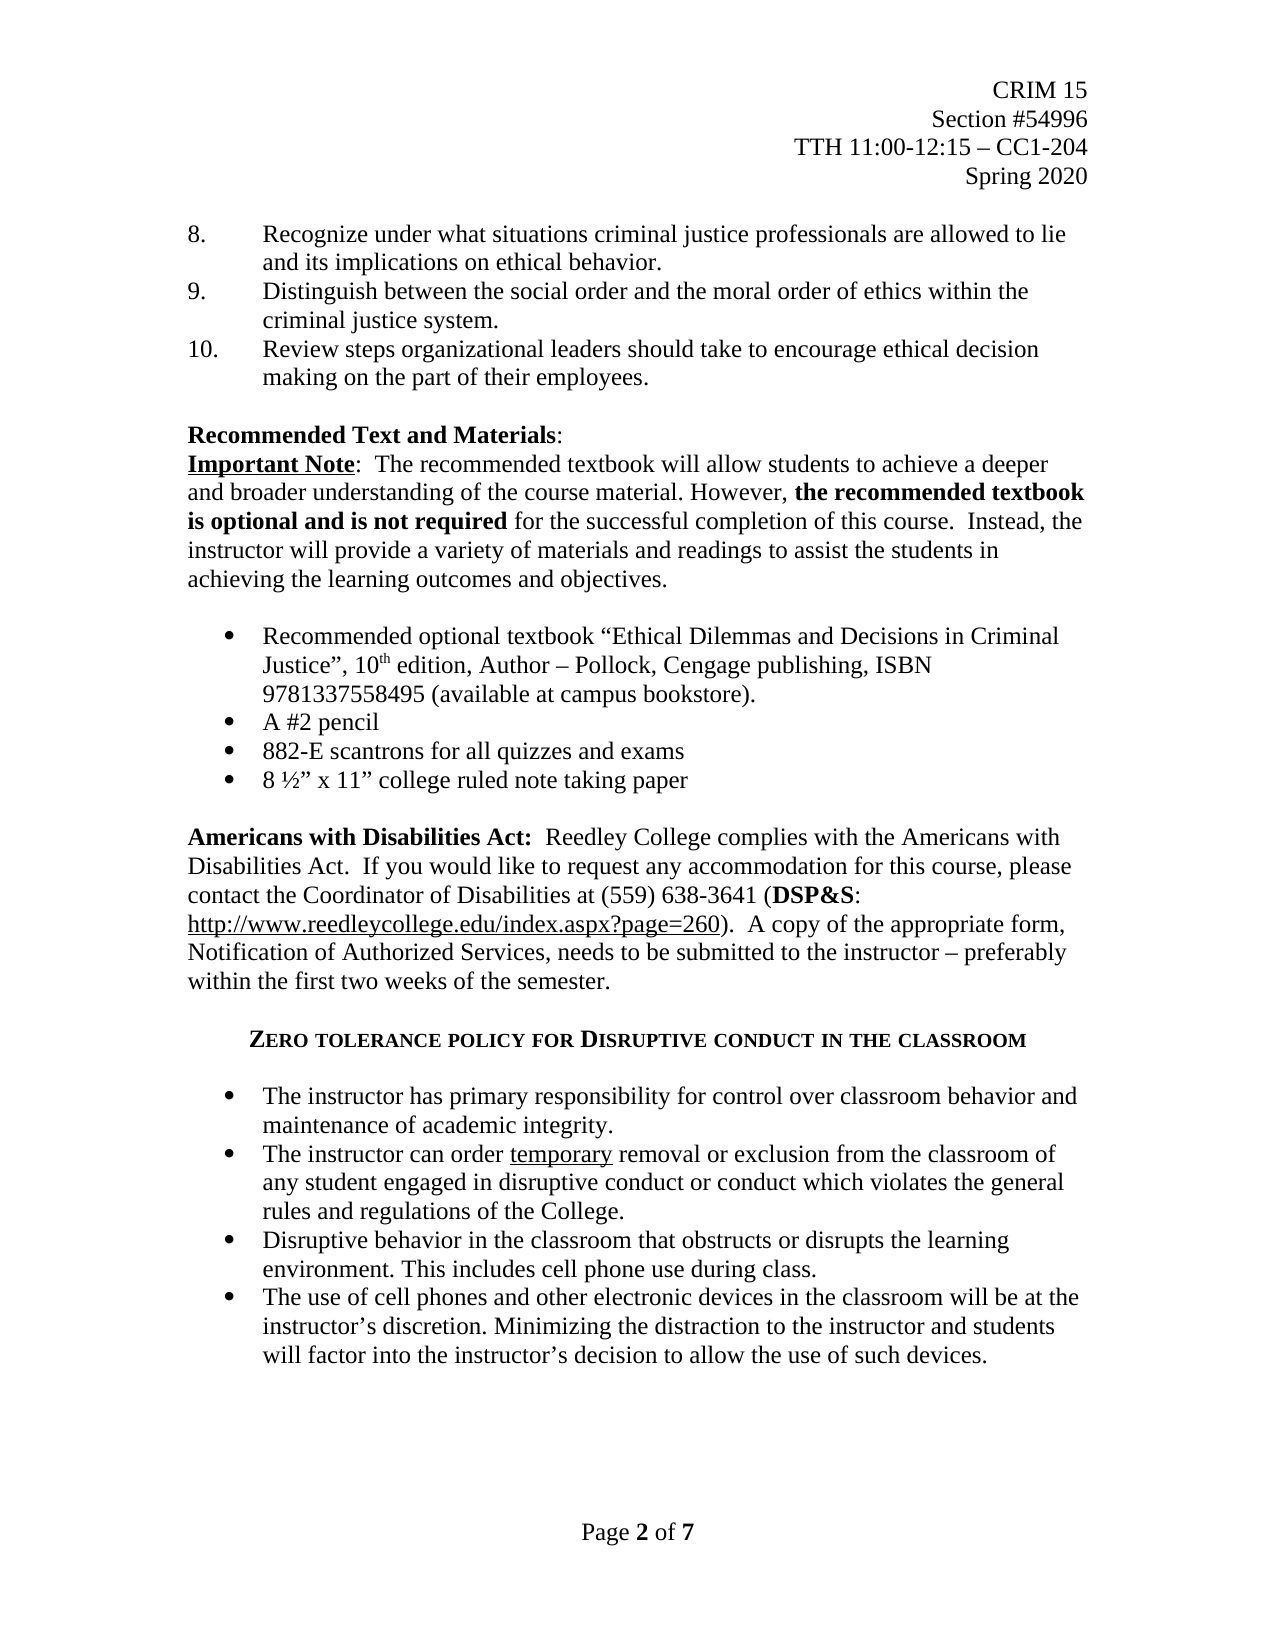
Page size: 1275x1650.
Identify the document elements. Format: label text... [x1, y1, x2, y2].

list 8 ½” x 11” college ruled note taking paper [225, 765, 1087, 794]
list A #2 pencil [225, 707, 1087, 736]
text 10. Review steps organizational leaders should take to encourage ethical decision making on the part of their employees. [187, 334, 1087, 391]
list Recommended optional textbook “Ethical Dilemmas and Decisions in Criminal Justice”, 10th edition, Author – Pollock, Cengage publishing, ISBN 9781337558495 (available at campus bookstore). [225, 621, 1087, 707]
text Important Note: The recommended textbook will allow students to achieve a deeper and broader understanding of the course material. However, the recommended textbook is optional and is not required for the successful completion of this course. Instead, the instructor will provide a variety of materials and readings to assist the students in achieving the learning outcomes and objectives. [187, 449, 1087, 592]
list The use of cell phones and other electronic devices in the classroom will be at the instructor’s discretion. Minimizing the distraction to the instructor and students will factor into the instructor’s decision to allow the use of such devices. [225, 1282, 1087, 1369]
list 882-E scantrons for all quizzes and exams [225, 736, 1087, 765]
list Disruptive behavior in the classroom that obstructs or disrupts the learning environment. This includes cell phone use during class. [225, 1225, 1087, 1282]
text 9. Distinguish between the social order and the moral order of ethics within the criminal justice system. [187, 276, 1087, 334]
text Recommended Text and Materials: [187, 420, 1087, 449]
text Zero tolerance policy for Disruptive conduct in the classroom [187, 1024, 1087, 1052]
list The instructor can order temporary removal or exclusion from the classroom of any student engaged in disruptive conduct or conduct which violates the general rules and regulations of the College. [225, 1139, 1087, 1225]
text 8. Recognize under what situations criminal justice professionals are allowed to lie and its implications on ethical behavior. [187, 219, 1087, 276]
list The instructor has primary responsibility for control over classroom behavior and maintenance of academic integrity. [225, 1081, 1087, 1139]
text Americans with Disabilities Act: Reedley College complies with the Americans with Disabilities Act. If you would like to request any accommodation for this course, please contact the Coordinator of Disabilities at (559) 638-3641 (DSP&S: http://www.reedleycollege.edu/index.aspx?page=260). A copy of the appropriate form, Notification of Authorized Services, needs to be submitted to the instructor – preferably within the first two weeks of the semester. [187, 822, 1087, 995]
